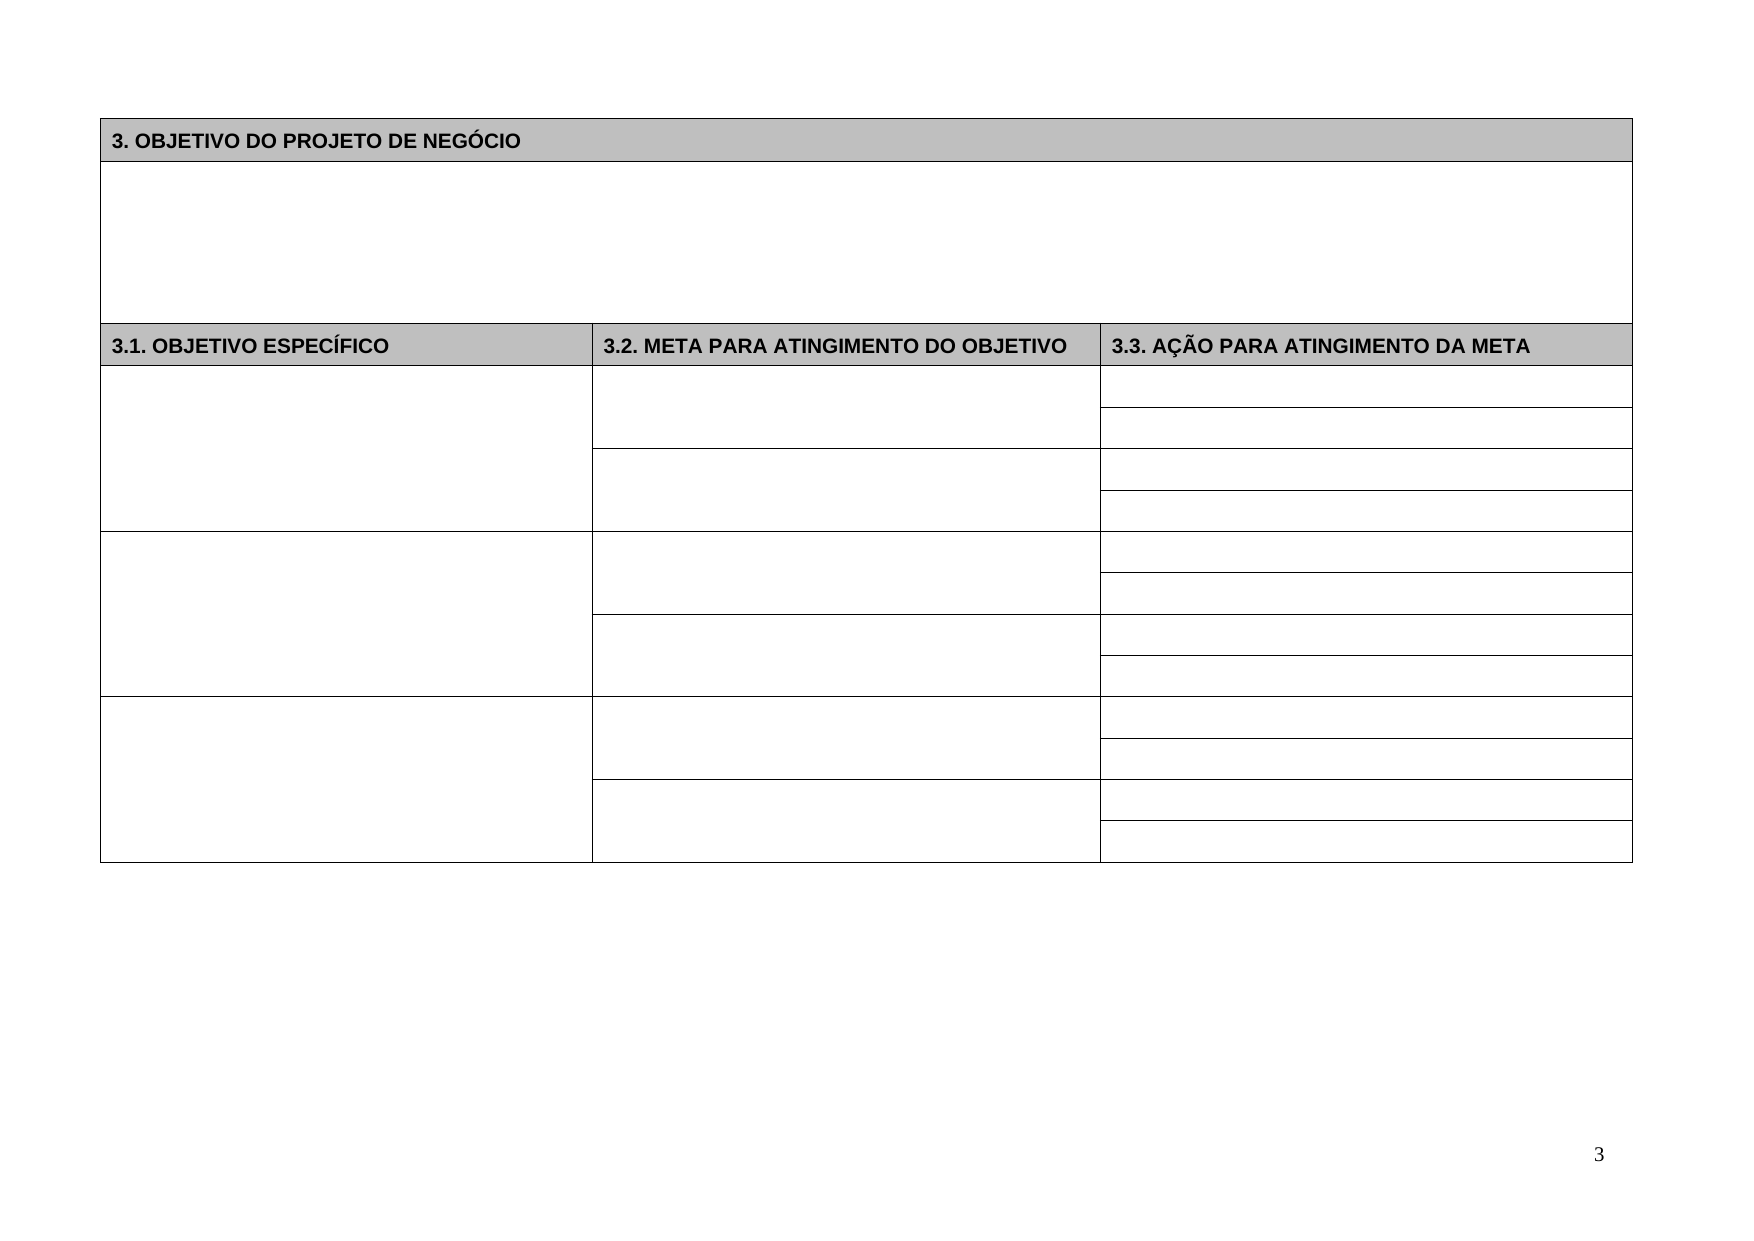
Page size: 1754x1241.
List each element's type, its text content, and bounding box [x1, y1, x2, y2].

table_header 3. OBJETIVO DO PROJETO DE NEGÓCIO [101, 119, 1632, 161]
table_cell [1101, 821, 1632, 862]
table_cell [1101, 449, 1632, 489]
table_cell [593, 780, 1100, 862]
table_cell [101, 532, 592, 696]
table_cell 3.3. AÇÃO PARA ATINGIMENTO DA META [1101, 324, 1632, 365]
table_cell 3.2. META PARA ATINGIMENTO DO OBJETIVO [593, 324, 1100, 365]
table_cell [593, 366, 1100, 448]
table_cell [1101, 615, 1632, 655]
table_cell [593, 449, 1100, 531]
table_cell [1101, 739, 1632, 779]
table_cell 3.1. OBJETIVO ESPECÍFICO [101, 324, 592, 365]
table_cell [1101, 573, 1632, 613]
table_cell [101, 697, 592, 862]
table_cell [1101, 697, 1632, 738]
table_cell [593, 532, 1100, 613]
table_cell [1101, 780, 1632, 820]
table_cell [1101, 532, 1632, 572]
table_cell [101, 162, 1632, 323]
table_cell [1101, 408, 1632, 448]
table_cell [1101, 491, 1632, 531]
table_cell [593, 615, 1100, 696]
table_cell [1101, 366, 1632, 407]
table_cell [101, 366, 592, 531]
table_cell [593, 697, 1100, 779]
table_cell [1101, 656, 1632, 696]
